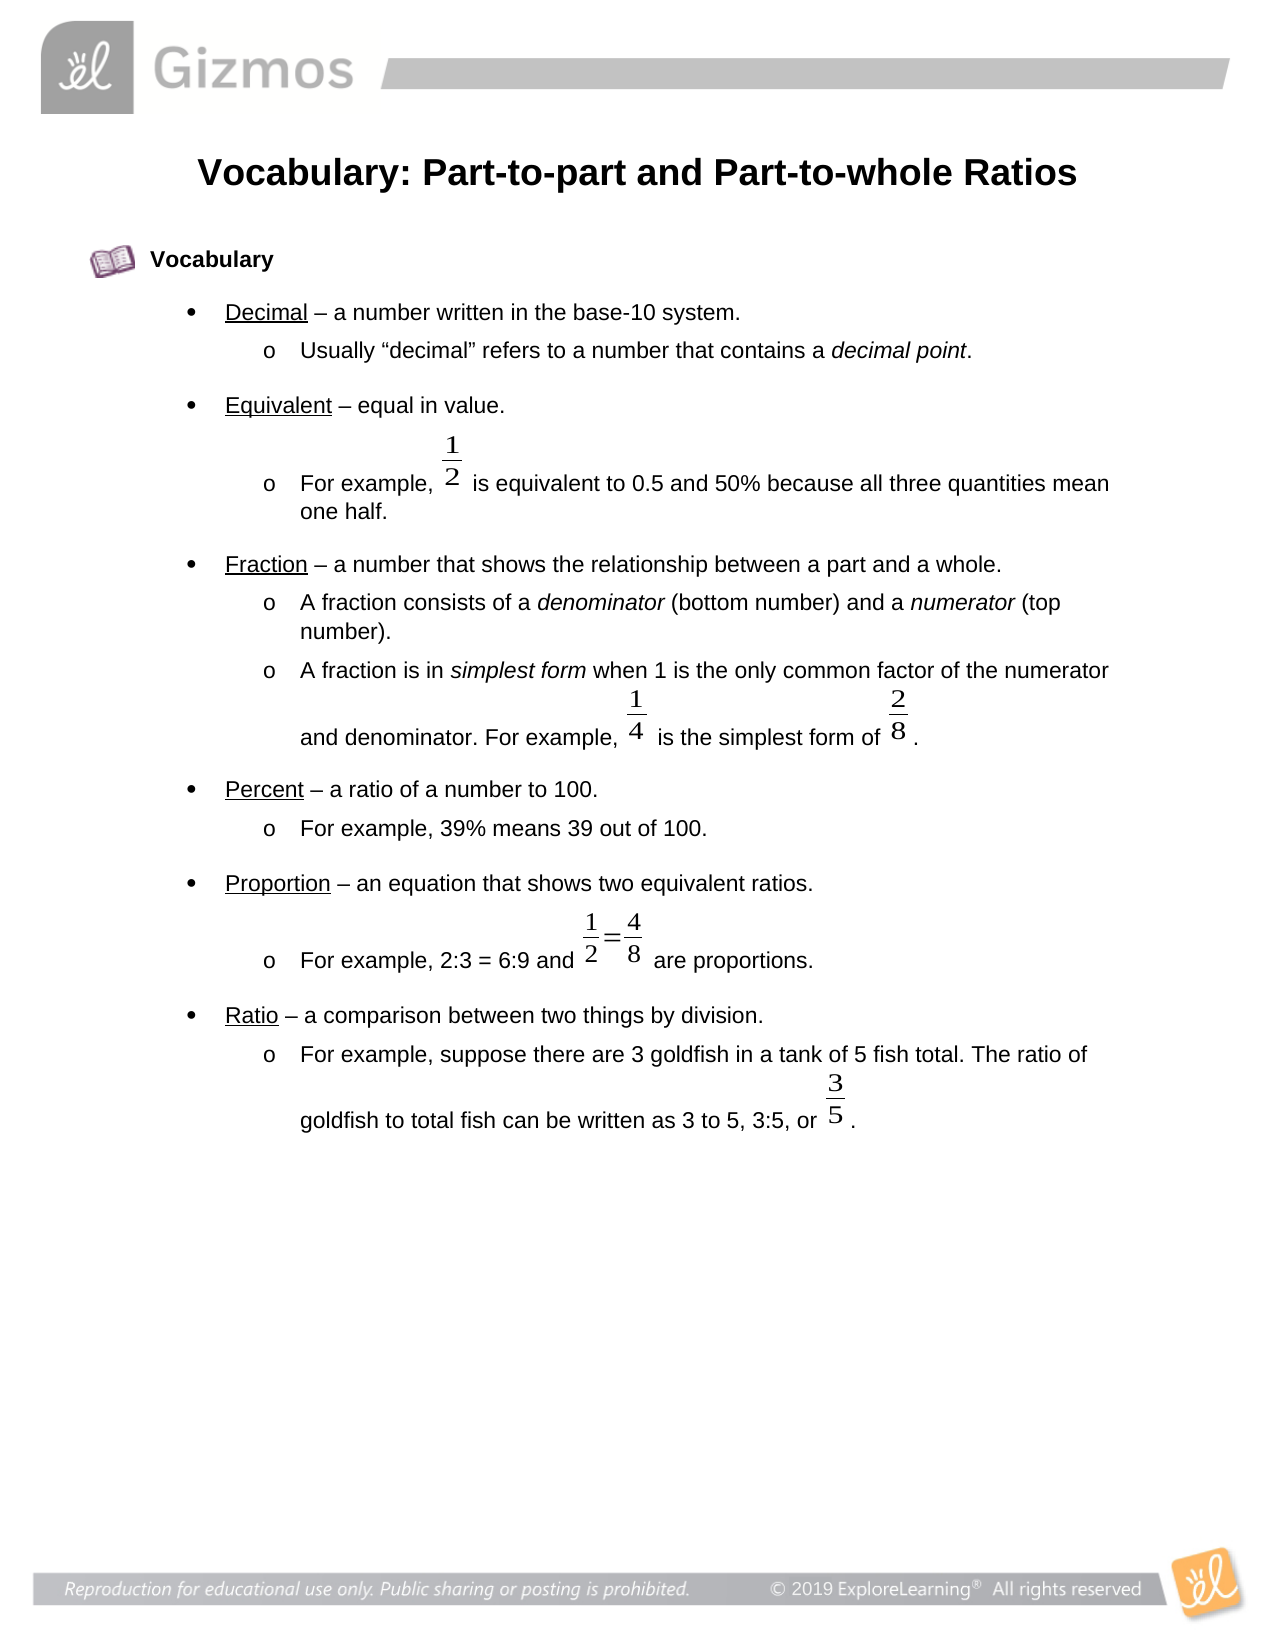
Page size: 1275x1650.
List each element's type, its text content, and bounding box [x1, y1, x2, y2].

picture [89, 245, 135, 278]
list For example, 2:3 = 6:9 and are proportions. [262, 908, 1125, 975]
list A fraction consists of a denominator (bottom number) and a numerator (top number). [262, 589, 1125, 644]
list For example, is equivalent to 0.5 and 50% because all three quantities mean one half. [262, 431, 1125, 524]
list Decimal – a number written in the base-10 system. [187, 298, 1125, 325]
text Vocabulary [150, 246, 1125, 272]
list Fraction – a number that shows the relationship between a part and a whole. [187, 551, 1125, 577]
list For example, 39% means 39 out of 100. [262, 815, 1125, 843]
list Ratio – a comparison between two things by division. [187, 1002, 1125, 1028]
list Equivalent – equal in value. [187, 392, 1125, 418]
list Proportion – an equation that shows two equivalent ratios. [187, 870, 1125, 896]
title Vocabulary: Part-to-part and Part-to-whole Ratios [150, 150, 1125, 193]
picture [0, 0, 1275, 114]
list Usually “decimal” refers to a number that contains a decimal point. [262, 337, 1125, 366]
picture [0, 1532, 1275, 1650]
list For example, suppose there are 3 goldfish in a tank of 5 fish total. The ratio of goldfish to total fish can be written as 3 to 5, 3:5, or . [262, 1041, 1125, 1134]
list A fraction is in simplest form when 1 is the only common factor of the numerator and denominator. For example, is the simplest form of . [262, 657, 1125, 750]
list Percent – a ratio of a number to 100. [187, 776, 1125, 802]
